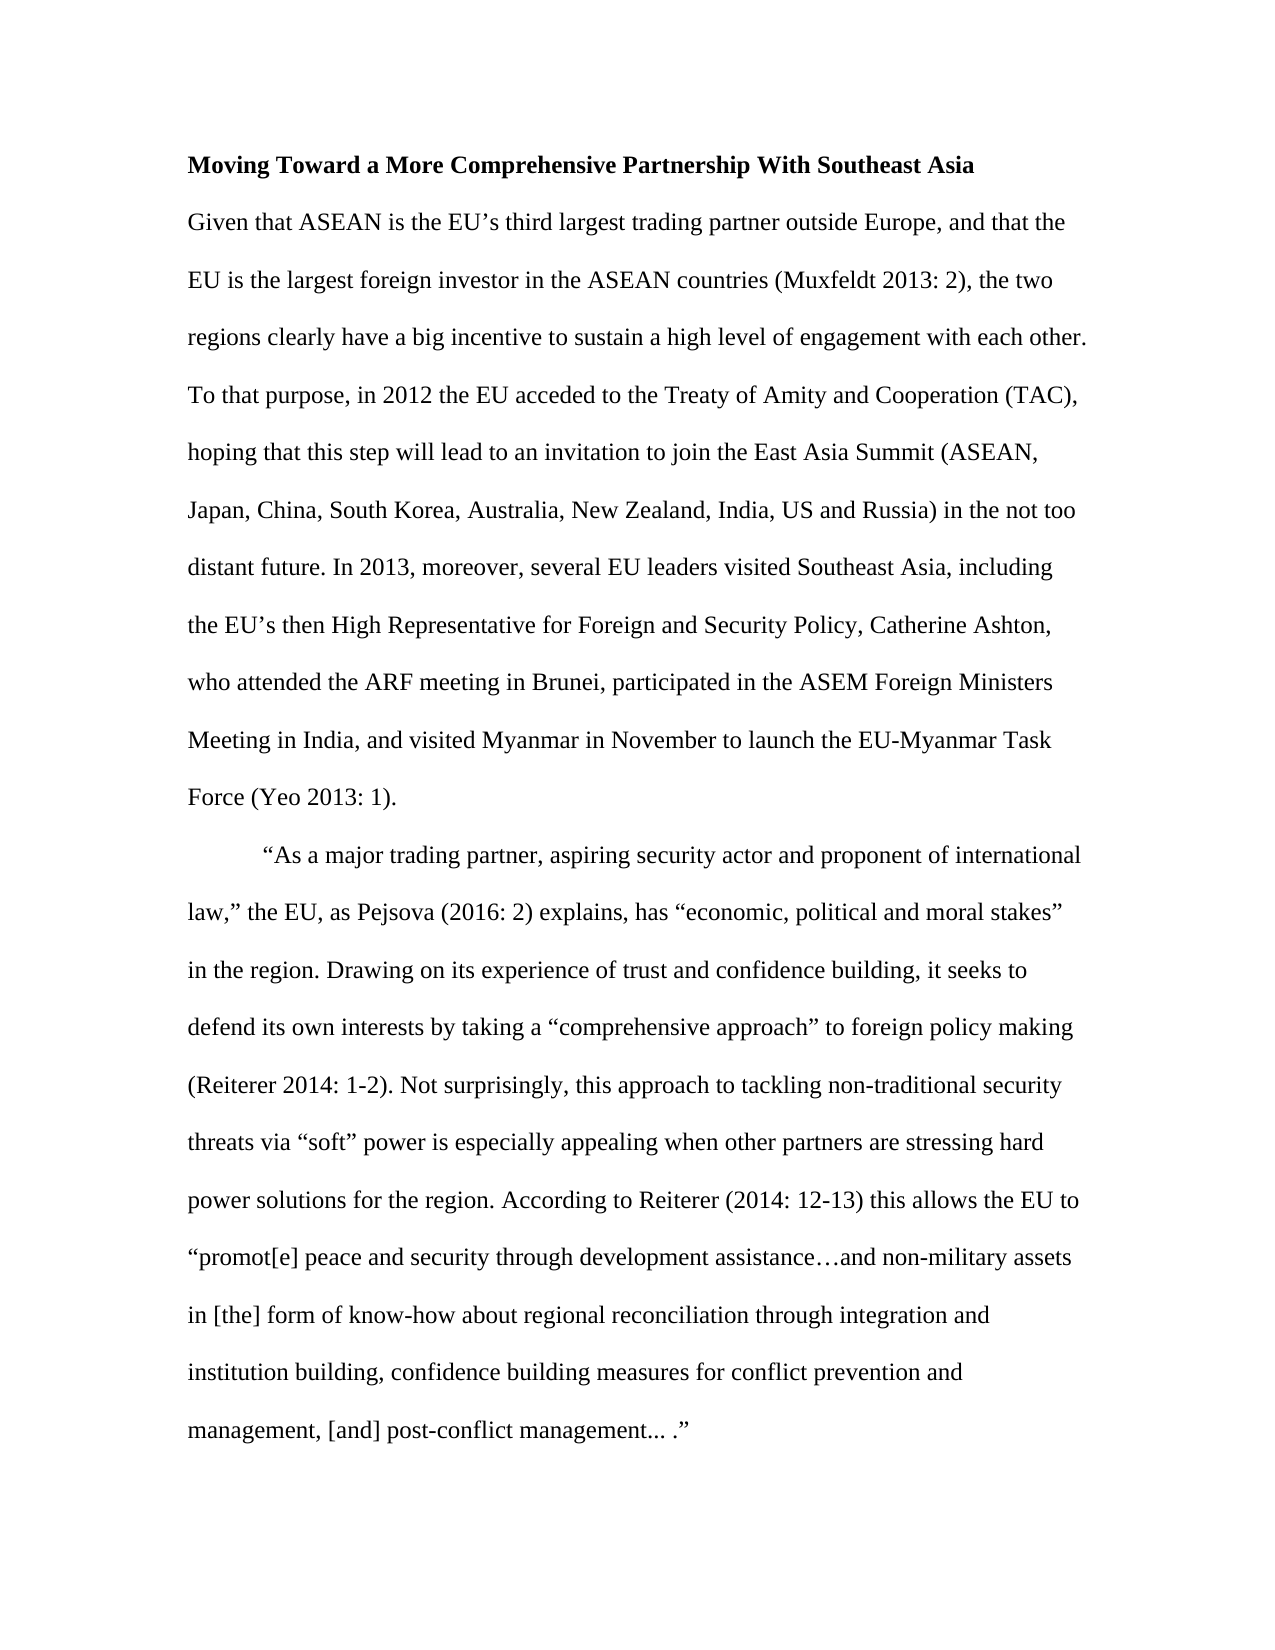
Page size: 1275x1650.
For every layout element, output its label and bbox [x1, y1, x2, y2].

text [187, 150, 1087, 1444]
